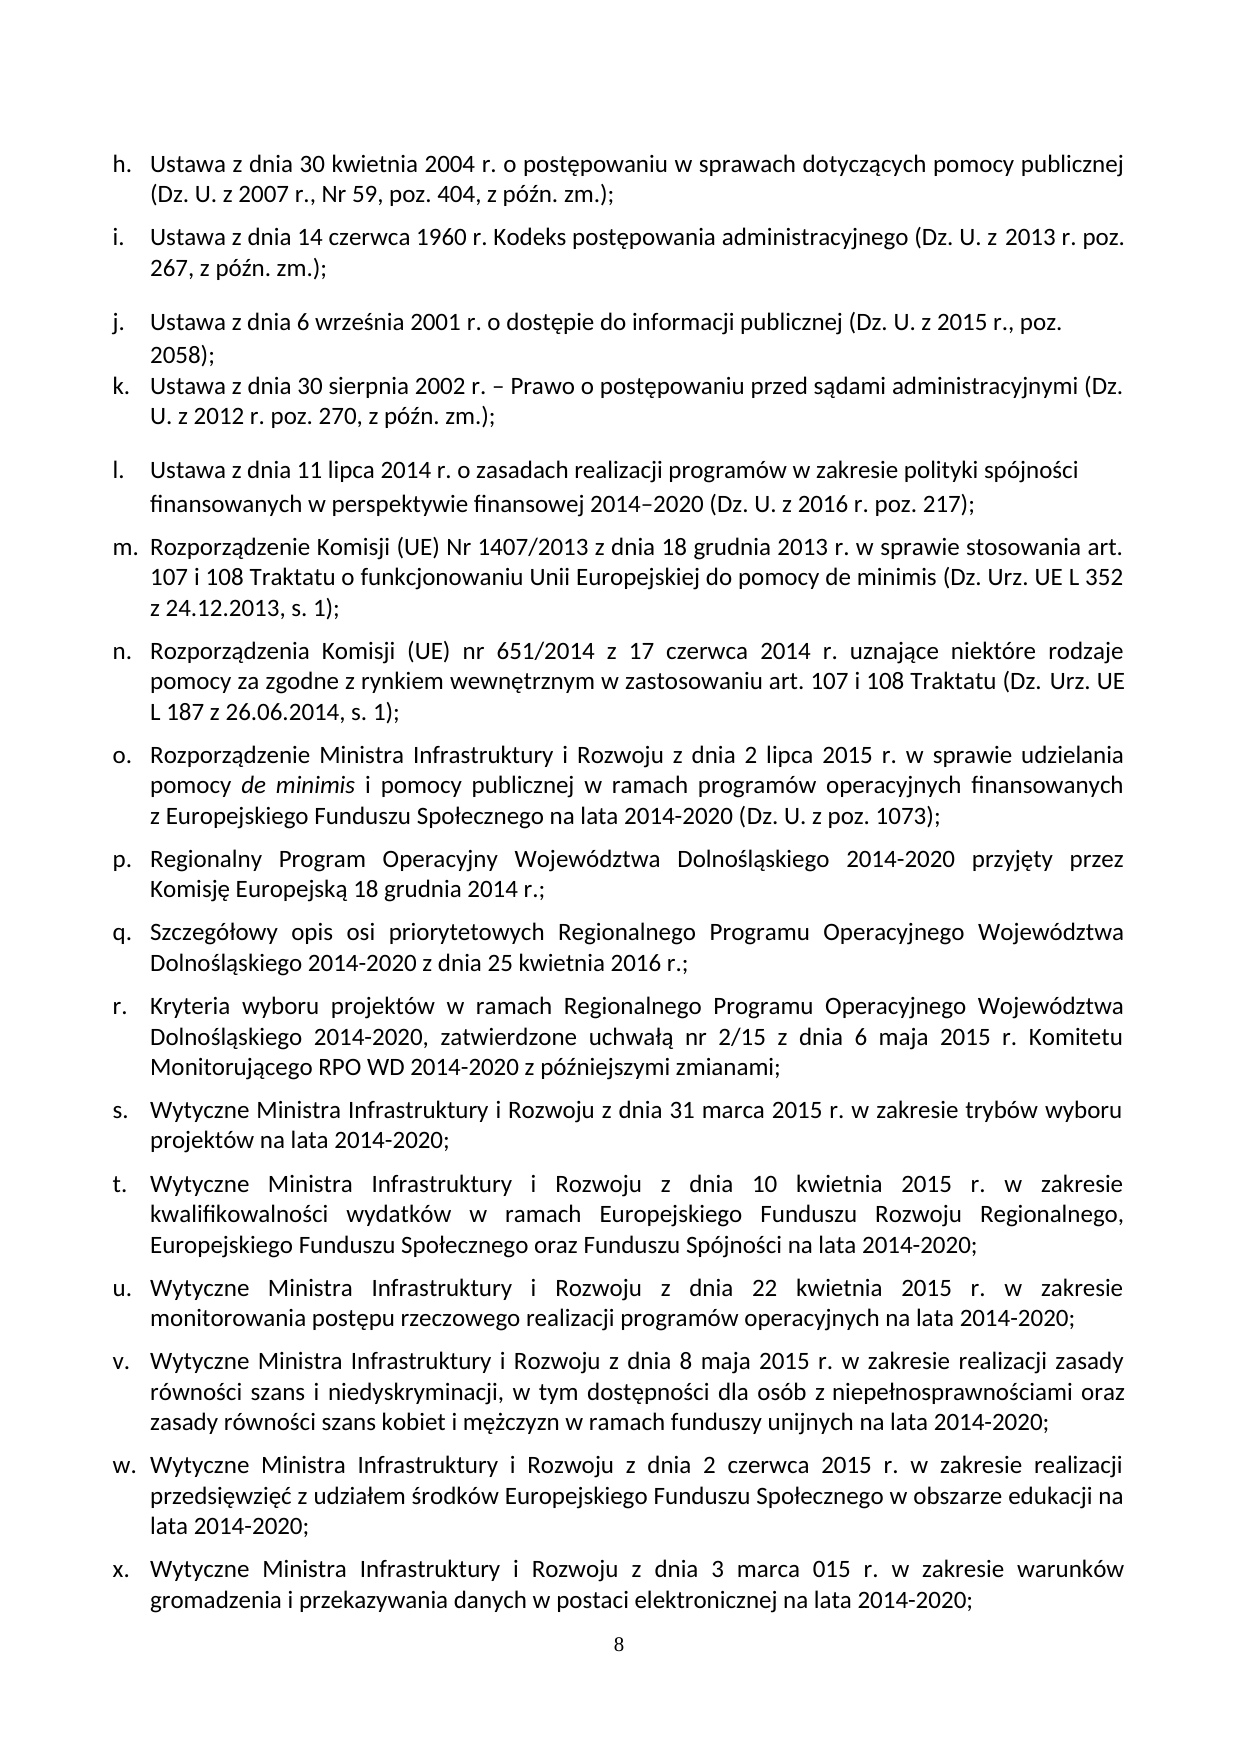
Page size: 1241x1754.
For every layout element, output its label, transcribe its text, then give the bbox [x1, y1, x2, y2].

list Wytyczne Ministra Infrastruktury i Rozwoju z dnia 31 marca 2015 r. w zakresie trybów wyboru projektów na lata 2014-2020; [112, 1094, 1125, 1155]
list Wytyczne Ministra Infrastruktury i Rozwoju z dnia 22 kwietnia 2015 r. w zakresie monitorowania postępu rzeczowego realizacji programów operacyjnych na lata 2014-2020; [112, 1272, 1125, 1333]
list Wytyczne Ministra Infrastruktury i Rozwoju z dnia 8 maja 2015 r. w zakresie realizacji zasady równości szans i niedyskryminacji, w tym dostępności dla osób z niepełnosprawnościami oraz zasady równości szans kobiet i mężczyzn w ramach funduszy unijnych na lata 2014-2020; [112, 1345, 1125, 1437]
list Regionalny Program Operacyjny Województwa Dolnośląskiego 2014-2020 przyjęty przez Komisję Europejską 18 grudnia 2014 r.; [112, 843, 1125, 904]
list Wytyczne Ministra Infrastruktury i Rozwoju z dnia 10 kwietnia 2015 r. w zakresie kwalifikowalności wydatków w ramach Europejskiego Funduszu Rozwoju Regionalnego, Europejskiego Funduszu Społecznego oraz Funduszu Spójności na lata 2014-2020; [112, 1168, 1125, 1259]
list Rozporządzenia Komisji (UE) nr 651/2014 z 17 czerwca 2014 r. uznające niektóre rodzaje pomocy za zgodne z rynkiem wewnętrznym w zastosowaniu art. 107 i 108 Traktatu (Dz. Urz. UE L 187 z 26.06.2014, s. 1); [112, 635, 1125, 726]
list Ustawa z dnia 6 września 2001 r. o dostępie do informacji publicznej (Dz. U. z 2015 r., poz. 2058); [112, 303, 1125, 370]
list Rozporządzenie Komisji (UE) Nr 1407/2013 z dnia 18 grudnia 2013 r. w sprawie stosowania art. 107 i 108 Traktatu o funkcjonowaniu Unii Europejskiej do pomocy de minimis (Dz. Urz. UE L 352 z 24.12.2013, s. 1); [112, 531, 1125, 622]
list Wytyczne Ministra Infrastruktury i Rozwoju z dnia 3 marca 015 r. w zakresie warunków gromadzenia i przekazywania danych w postaci elektronicznej na lata 2014-2020; [112, 1553, 1125, 1614]
list Ustawa z dnia 11 lipca 2014 r. o zasadach realizacji programów w zakresie polityki spójności finansowanych w perspektywie finansowej 2014–2020 (Dz. U. z 2016 r. poz. 217); [112, 452, 1125, 518]
list Szczegółowy opis osi priorytetowych Regionalnego Programu Operacyjnego Województwa Dolnośląskiego 2014-2020 z dnia 25 kwietnia 2016 r.; [112, 917, 1125, 978]
list Ustawa z dnia 30 sierpnia 2002 r. – Prawo o postępowaniu przed sądami administracyjnymi (Dz. U. z 2012 r. poz. 270, z późn. zm.); [112, 370, 1125, 431]
list Rozporządzenie Ministra Infrastruktury i Rozwoju z dnia 2 lipca 2015 r. w sprawie udzielania pomocy de minimis i pomocy publicznej w ramach programów operacyjnych finansowanych z Europejskiego Funduszu Społecznego na lata 2014-2020 (Dz. U. z poz. 1073); [112, 739, 1125, 831]
list Ustawa z dnia 14 czerwca 1960 r. Kodeks postępowania administracyjnego (Dz. U. z 2013 r. poz. 267, z późn. zm.); [112, 221, 1125, 282]
list Kryteria wyboru projektów w ramach Regionalnego Programu Operacyjnego Województwa Dolnośląskiego 2014-2020, zatwierdzone uchwałą nr 2/15 z dnia 6 maja 2015 r. Komitetu Monitorującego RPO WD 2014-2020 z późniejszymi zmianami; [112, 990, 1125, 1082]
list Wytyczne Ministra Infrastruktury i Rozwoju z dnia 2 czerwca 2015 r. w zakresie realizacji przedsięwzięć z udziałem środków Europejskiego Funduszu Społecznego w obszarze edukacji na lata 2014-2020; [112, 1449, 1125, 1541]
list Ustawa z dnia 30 kwietnia 2004 r. o postępowaniu w sprawach dotyczących pomocy publicznej (Dz. U. z 2007 r., Nr 59, poz. 404, z późn. zm.); [112, 148, 1125, 209]
